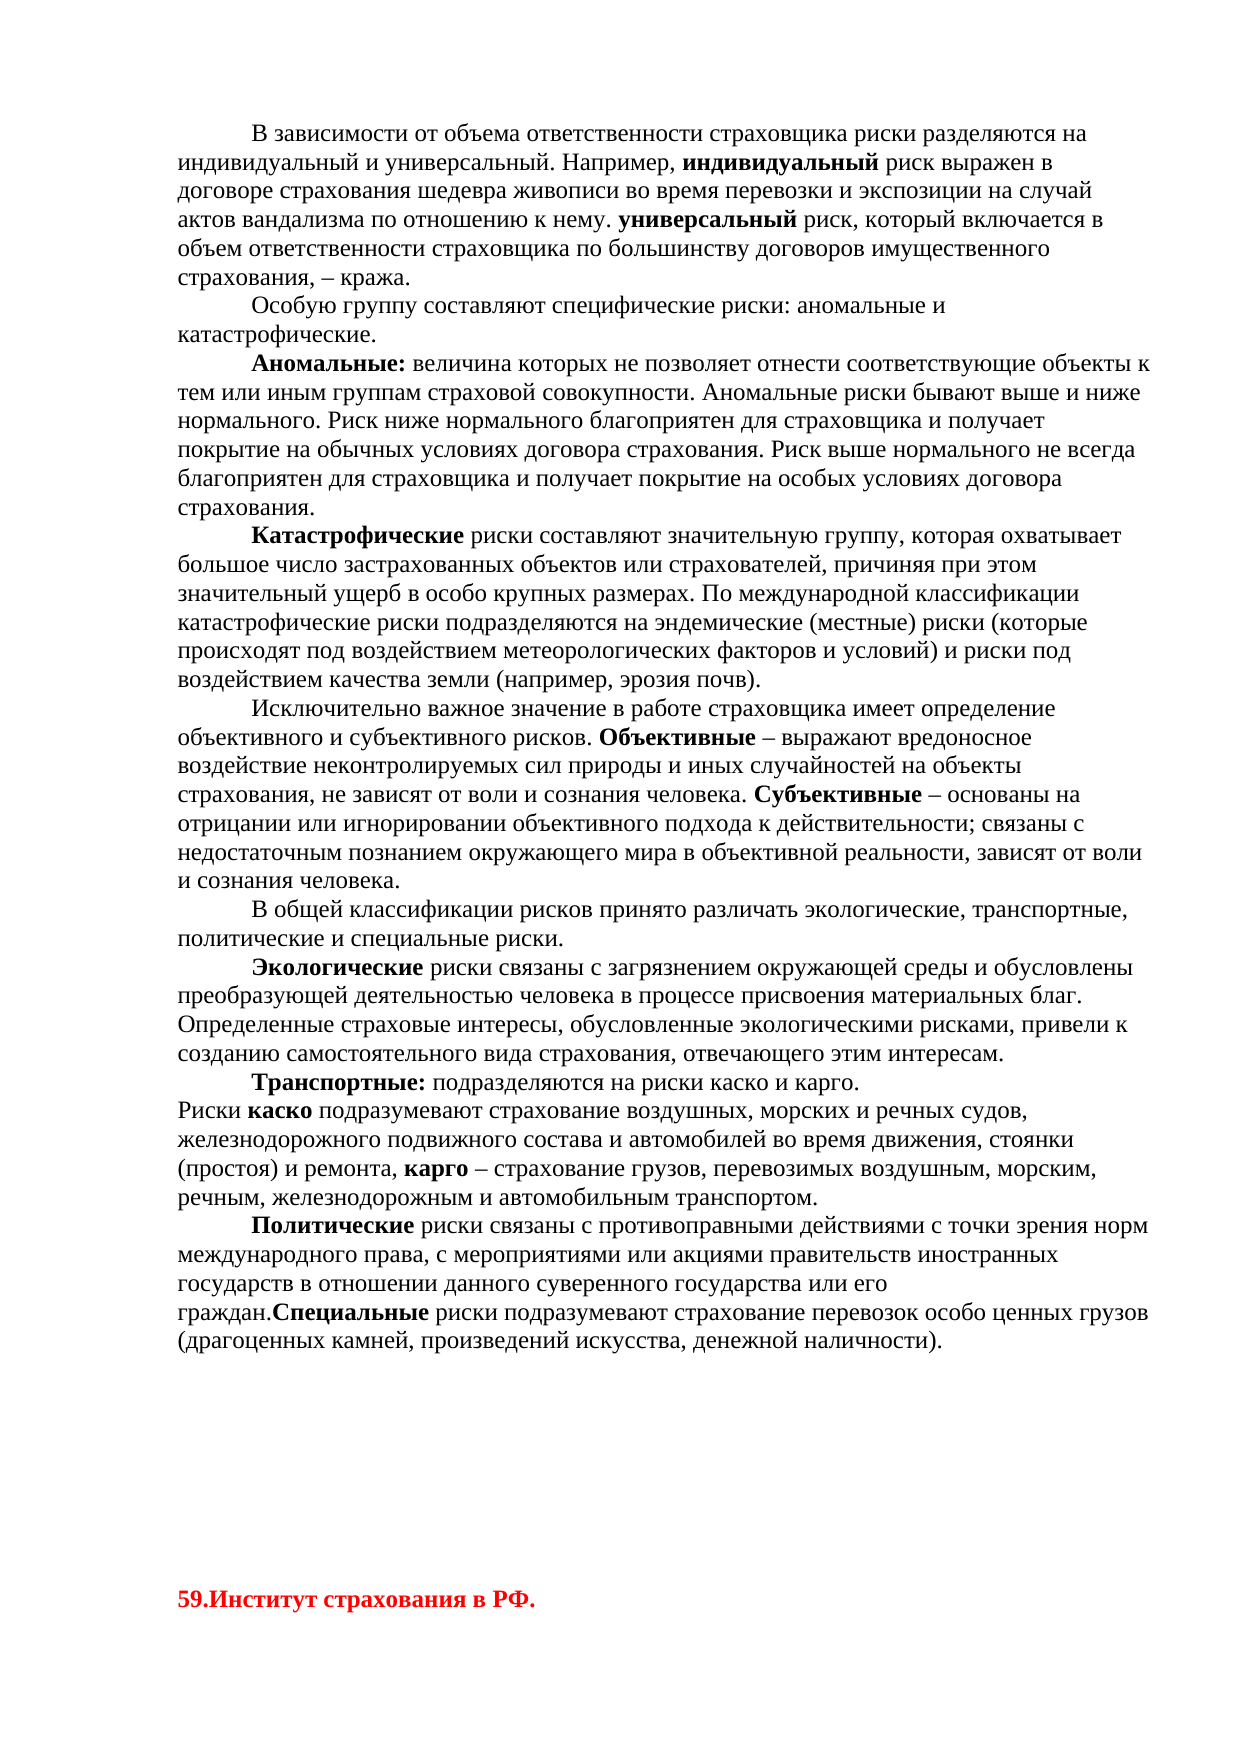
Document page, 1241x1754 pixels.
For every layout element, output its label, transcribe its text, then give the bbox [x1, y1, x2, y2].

text Особую группу составляют специфические риски: аномальные и катастрофические. [177, 291, 1152, 348]
text Политические риски связаны с противоправными действиями с точки зрения норм международного права, с мероприятиями или акциями правительств иностранных государств в отношении данного суверенного государства или его граждан.Специальные риски подразумевают страхование перевозок особо ценных грузов (драгоценных камней, произведений искусства, денежной наличности). [177, 1211, 1152, 1354]
text Исключительно важное значение в работе страховщика имеет определение объективного и субъективного рисков. Объективные – выражают вредоносное воздействие неконтролируемых сил природы и иных случайностей на объекты страхования, не зависят от воли и сознания человека. Субъективные – основаны на отрицании или игнорировании объективного подхода к действительности; связаны с недостаточным познанием окружающего мира в объективной реальности, зависят от воли и сознания человека. [177, 693, 1152, 894]
text В зависимости от объема ответственности страховщика риски разделяются на индивидуальный и универсальный. Например, индивидуальный риск выражен в договоре страхования шедевра живописи во время перевозки и экспозиции на случай актов вандализма по отношению к нему. универсальный риск, который включается в объем ответственности страховщика по большинству договоров имущественного страхования, – кража. [177, 118, 1152, 291]
text Экологические риски связаны с загрязнением окружающей среды и обусловлены преобразующей деятельностью человека в процессе присвоения материальных благ. Определенные страховые интересы, обусловленные экологическими рисками, привели к созданию самостоятельного вида страхования, отвечающего этим интересам. [177, 952, 1152, 1067]
text Аномальные: величина которых не позволяет отнести соответствующие объекты к тем или иным группам страховой совокупности. Аномальные риски бывают выше и ниже нормального. Риск ниже нормального благоприятен для страховщика и получает покрытие на обычных условиях договора страхования. Риск выше нормального не всегда благоприятен для страховщика и получает покрытие на особых условиях договора страхования. [177, 348, 1152, 521]
text 59.Институт страхования в РФ. [177, 1584, 1152, 1613]
text Катастрофические риски составляют значительную группу, которая охватывает большое число застрахованных объектов или страхователей, причиняя при этом значительный ущерб в особо крупных размерах. По международной классификации катастрофические риски подразделяются на эндемические (местные) риски (которые происходят под воздействием метеорологических факторов и условий) и риски под воздействием качества земли (например, эрозия почв). [177, 521, 1152, 693]
text Транспортные: подразделяются на риски каско и карго. Риски каско подразумевают страхование воздушных, морских и речных судов, железнодорожного подвижного состава и автомобилей во время движения, стоянки (простоя) и ремонта, карго – страхование грузов, перевозимых воздушным, морским, речным, железнодорожным и автомобильным транспортом. [177, 1067, 1152, 1211]
text В общей классификации рисков принято различать экологические, транспортные, политические и специальные риски. [177, 894, 1152, 952]
